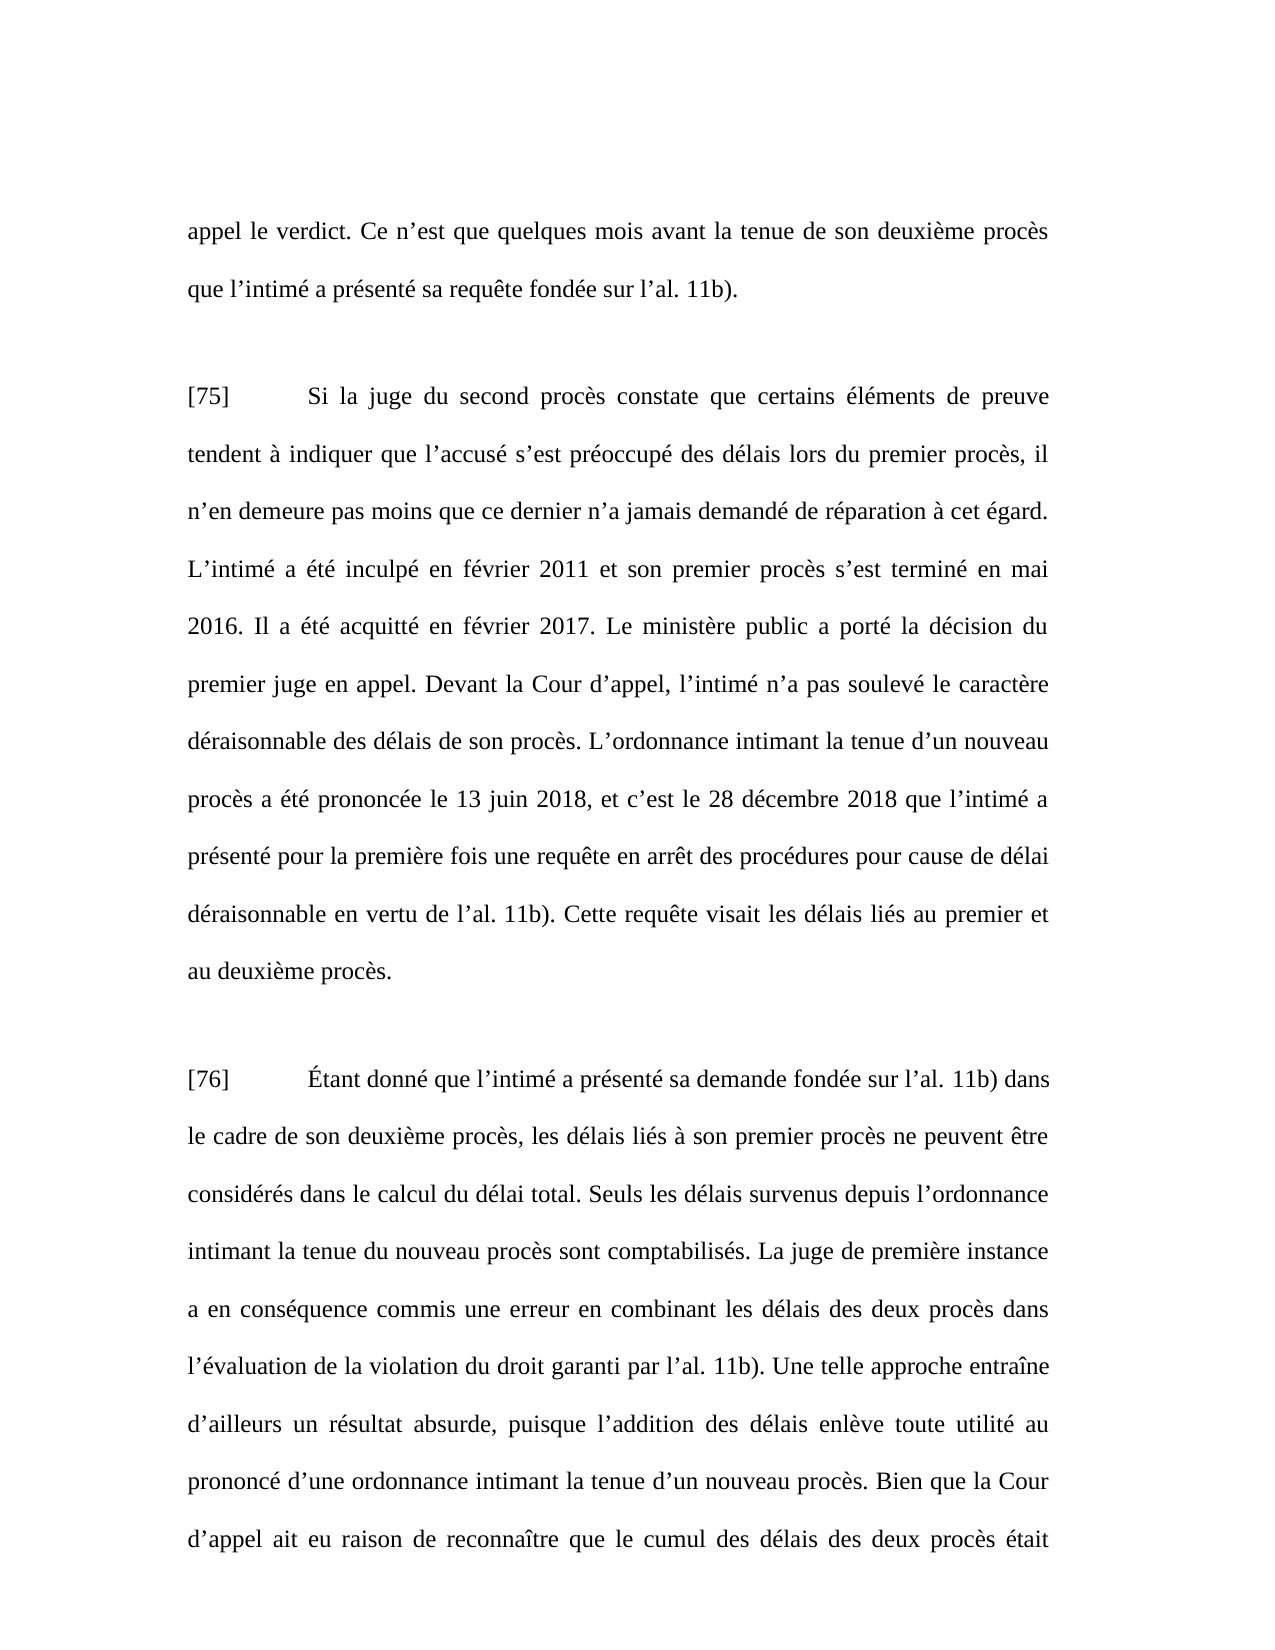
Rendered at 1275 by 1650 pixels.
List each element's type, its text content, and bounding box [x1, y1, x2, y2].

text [187, 1064, 1050, 1553]
text Si la juge du second procès constate que certains éléments de preuve tendent à indiquer que l’accusé s’est préoccupé des délais lors du premier procès, il n’en demeure pas moins que ce dernier n’a jamais demandé de réparation à cet égard. L’intimé a été inculpé en février 2011 et son premier procès s’est terminé en mai 2016. Il a été acquitté en février 2017. Le ministère public a porté la décision du premier juge en appel. Devant la Cour d’appel, l’intimé n’a pas soulevé le caractère déraisonnable des délais de son procès. L’ordonnance intimant la tenue d’un nouveau procès a été prononcée le 13 juin 2018, et c’est le 28 décembre 2018 que l’intimé a présenté pour la première fois une requête en arrêt des procédures pour cause de délai déraisonnable en vertu de l’al. 11b). Cette requête visait les délais liés au premier et au deuxième procès. [187, 381, 1050, 985]
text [187, 216, 1050, 303]
